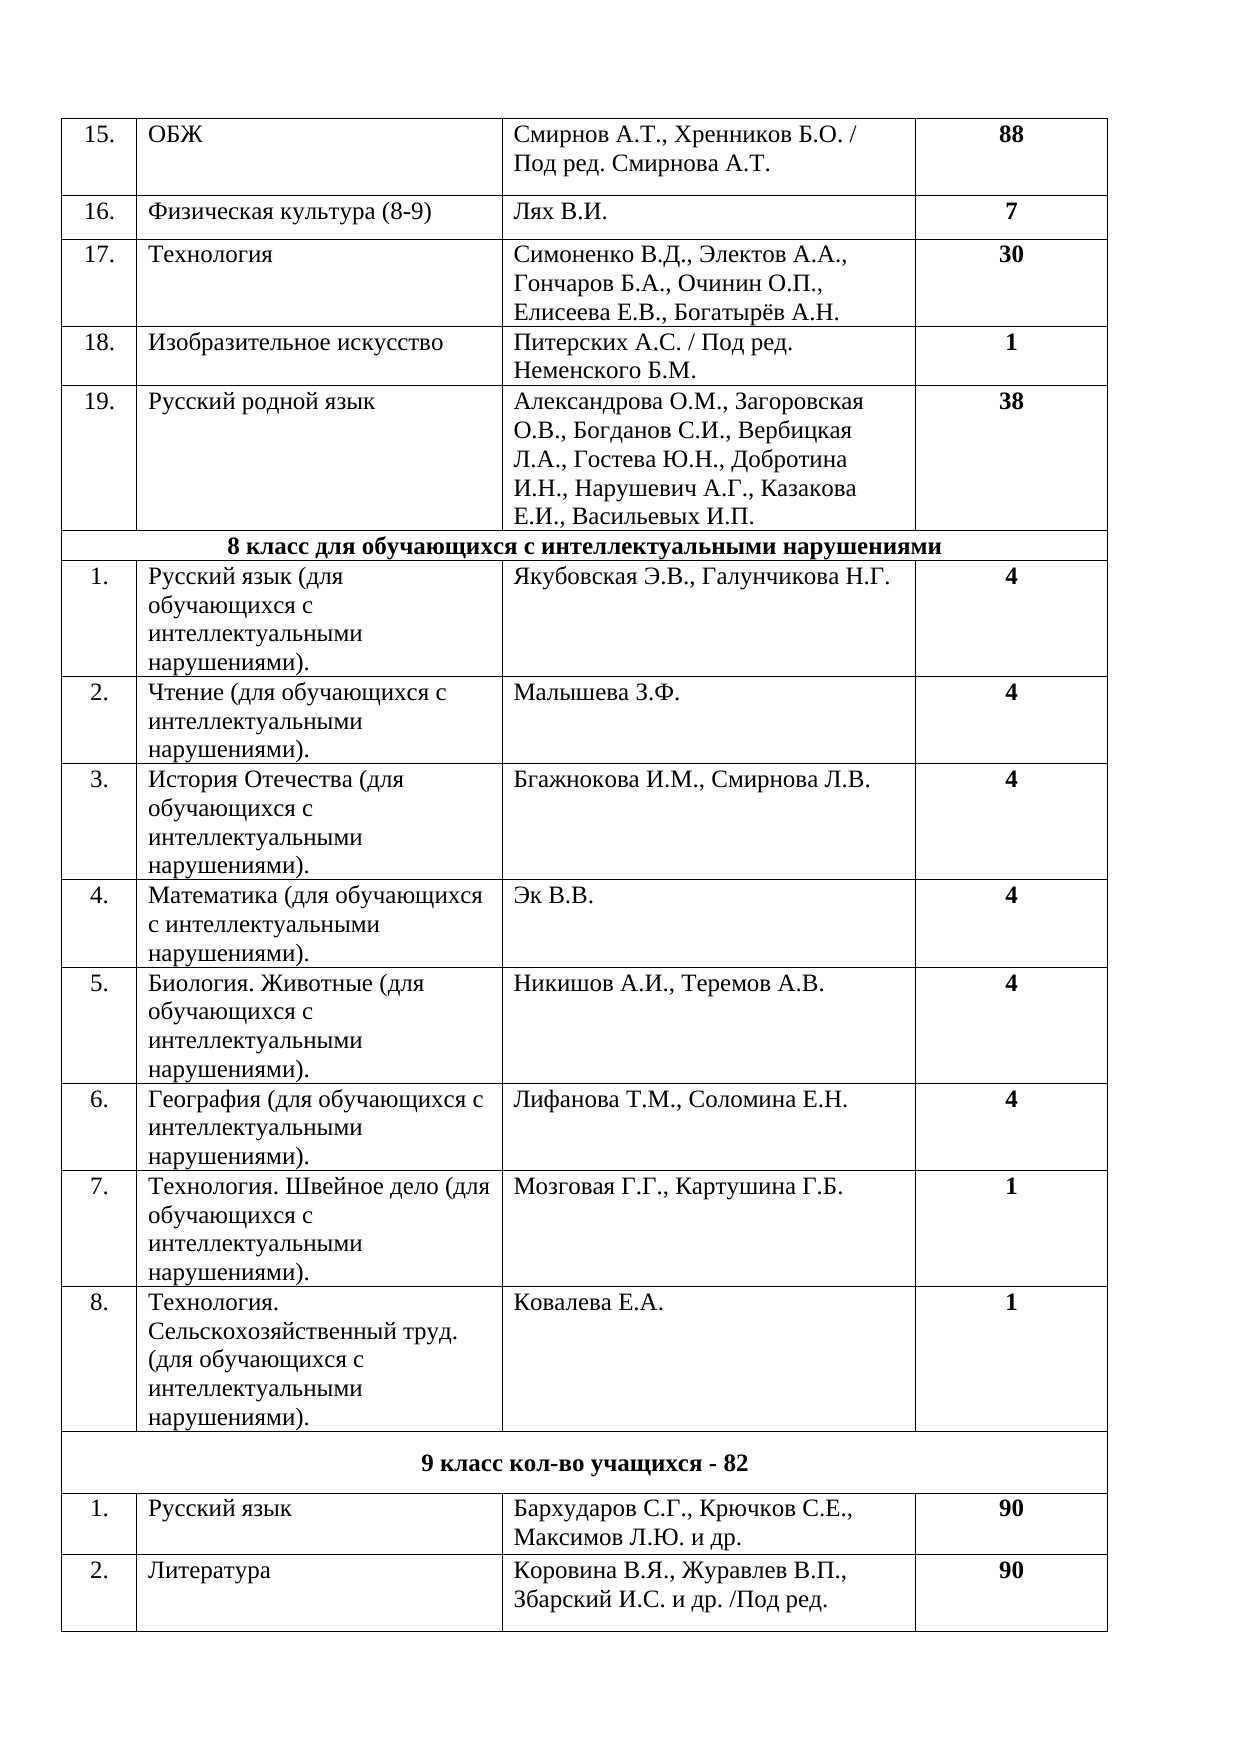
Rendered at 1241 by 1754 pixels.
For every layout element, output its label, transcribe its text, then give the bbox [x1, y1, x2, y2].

table_cell Технология. Швейное дело (для обучающихся с интеллектуальными нарушениями). [137, 1171, 502, 1286]
table_cell 1 [916, 327, 1107, 385]
table_cell Якубовская Э.В., Галунчикова Н.Г. [503, 561, 915, 676]
table_cell 8 класс для обучающихся с интеллектуальными нарушениями [62, 531, 1107, 560]
table_cell Математика (для обучающихся с интеллектуальными нарушениями). [137, 880, 502, 967]
table_cell 4 [916, 677, 1107, 763]
table_cell Бгажнокова И.М., Смирнова Л.В. [503, 764, 915, 879]
table_cell 4 [916, 1084, 1107, 1170]
table_cell Литература [137, 1555, 502, 1631]
table_cell ОБЖ [137, 119, 502, 195]
table_cell Русский родной язык [137, 386, 502, 530]
table_cell География (для обучающихся с интеллектуальными нарушениями). [137, 1084, 502, 1170]
table_cell 88 [916, 119, 1107, 195]
table_cell 4 [916, 880, 1107, 967]
table_cell Эк В.В. [503, 880, 915, 967]
table_cell 18. [62, 327, 136, 385]
table_cell Бархударов С.Г., Крючков С.Е., Максимов Л.Ю. и др. [503, 1494, 915, 1554]
table_cell Технология [137, 240, 502, 326]
table_cell 6. [62, 1084, 136, 1170]
table_cell 4 [916, 968, 1107, 1083]
table_cell Малышева З.Ф. [503, 677, 915, 763]
table_cell Александрова О.М., Загоровская О.В., Богданов С.И., Вербицкая Л.А., Гостева Ю.Н., Добротина И.Н., Нарушевич А.Г., Казакова Е.И., Васильевых И.П. [503, 386, 915, 530]
table_cell 4 [916, 764, 1107, 879]
table_cell Чтение (для обучающихся с интеллектуальными нарушениями). [137, 677, 502, 763]
table_cell 38 [916, 386, 1107, 530]
table_cell Русский язык [137, 1494, 502, 1554]
table_cell 2. [62, 677, 136, 763]
table_cell 30 [916, 240, 1107, 326]
table_cell 19. [62, 386, 136, 530]
table_cell 7 [916, 196, 1107, 238]
table_cell 2. [62, 1555, 136, 1631]
table_cell Симоненко В.Д., Электов А.А., Гончаров Б.А., Очинин О.П., Елисеева Е.В., Богатырёв А.Н. [503, 240, 915, 326]
table_cell История Отечества (для обучающихся с интеллектуальными нарушениями). [137, 764, 502, 879]
table_cell Мозговая Г.Г., Картушина Г.Б. [503, 1171, 915, 1286]
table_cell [503, 1555, 915, 1631]
table_cell 1 [916, 1287, 1107, 1431]
table_cell 17. [62, 240, 136, 326]
table_cell 3. [62, 764, 136, 879]
table_cell Биология. Животные (для обучающихся с интеллектуальными нарушениями). [137, 968, 502, 1083]
table_cell 16. [62, 196, 136, 238]
table_cell 15. [62, 119, 136, 195]
table_cell 4 [916, 561, 1107, 676]
table_cell 4. [62, 880, 136, 967]
table_cell 9 класс кол-во учащихся - 82 [62, 1432, 1107, 1492]
table_cell 1. [62, 561, 136, 676]
table_cell 5. [62, 968, 136, 1083]
table_cell 90 [916, 1555, 1107, 1631]
table_cell 8. [62, 1287, 136, 1431]
table_cell Технология. Сельскохозяйственный труд. (для обучающихся с интеллектуальными нарушениями). [137, 1287, 502, 1431]
table_cell Лях В.И. [503, 196, 915, 238]
table_cell 90 [916, 1494, 1107, 1554]
table_cell 1. [62, 1494, 136, 1554]
table_cell 7. [62, 1171, 136, 1286]
table_cell Лифанова Т.М., Соломина Е.Н. [503, 1084, 915, 1170]
table_cell Изобразительное искусство [137, 327, 502, 385]
table_cell 1 [916, 1171, 1107, 1286]
table_cell Никишов А.И., Теремов А.В. [503, 968, 915, 1083]
table_cell Русский язык (для обучающихся с интеллектуальными нарушениями). [137, 561, 502, 676]
table_cell Питерских А.С. / Под ред. Неменского Б.М. [503, 327, 915, 385]
table_cell Ковалева Е.А. [503, 1287, 915, 1431]
table_cell Смирнов А.Т., Хренников Б.О. / Под ред. Смирнова А.Т. [503, 119, 915, 195]
table_cell Физическая культура (8-9) [137, 196, 502, 238]
